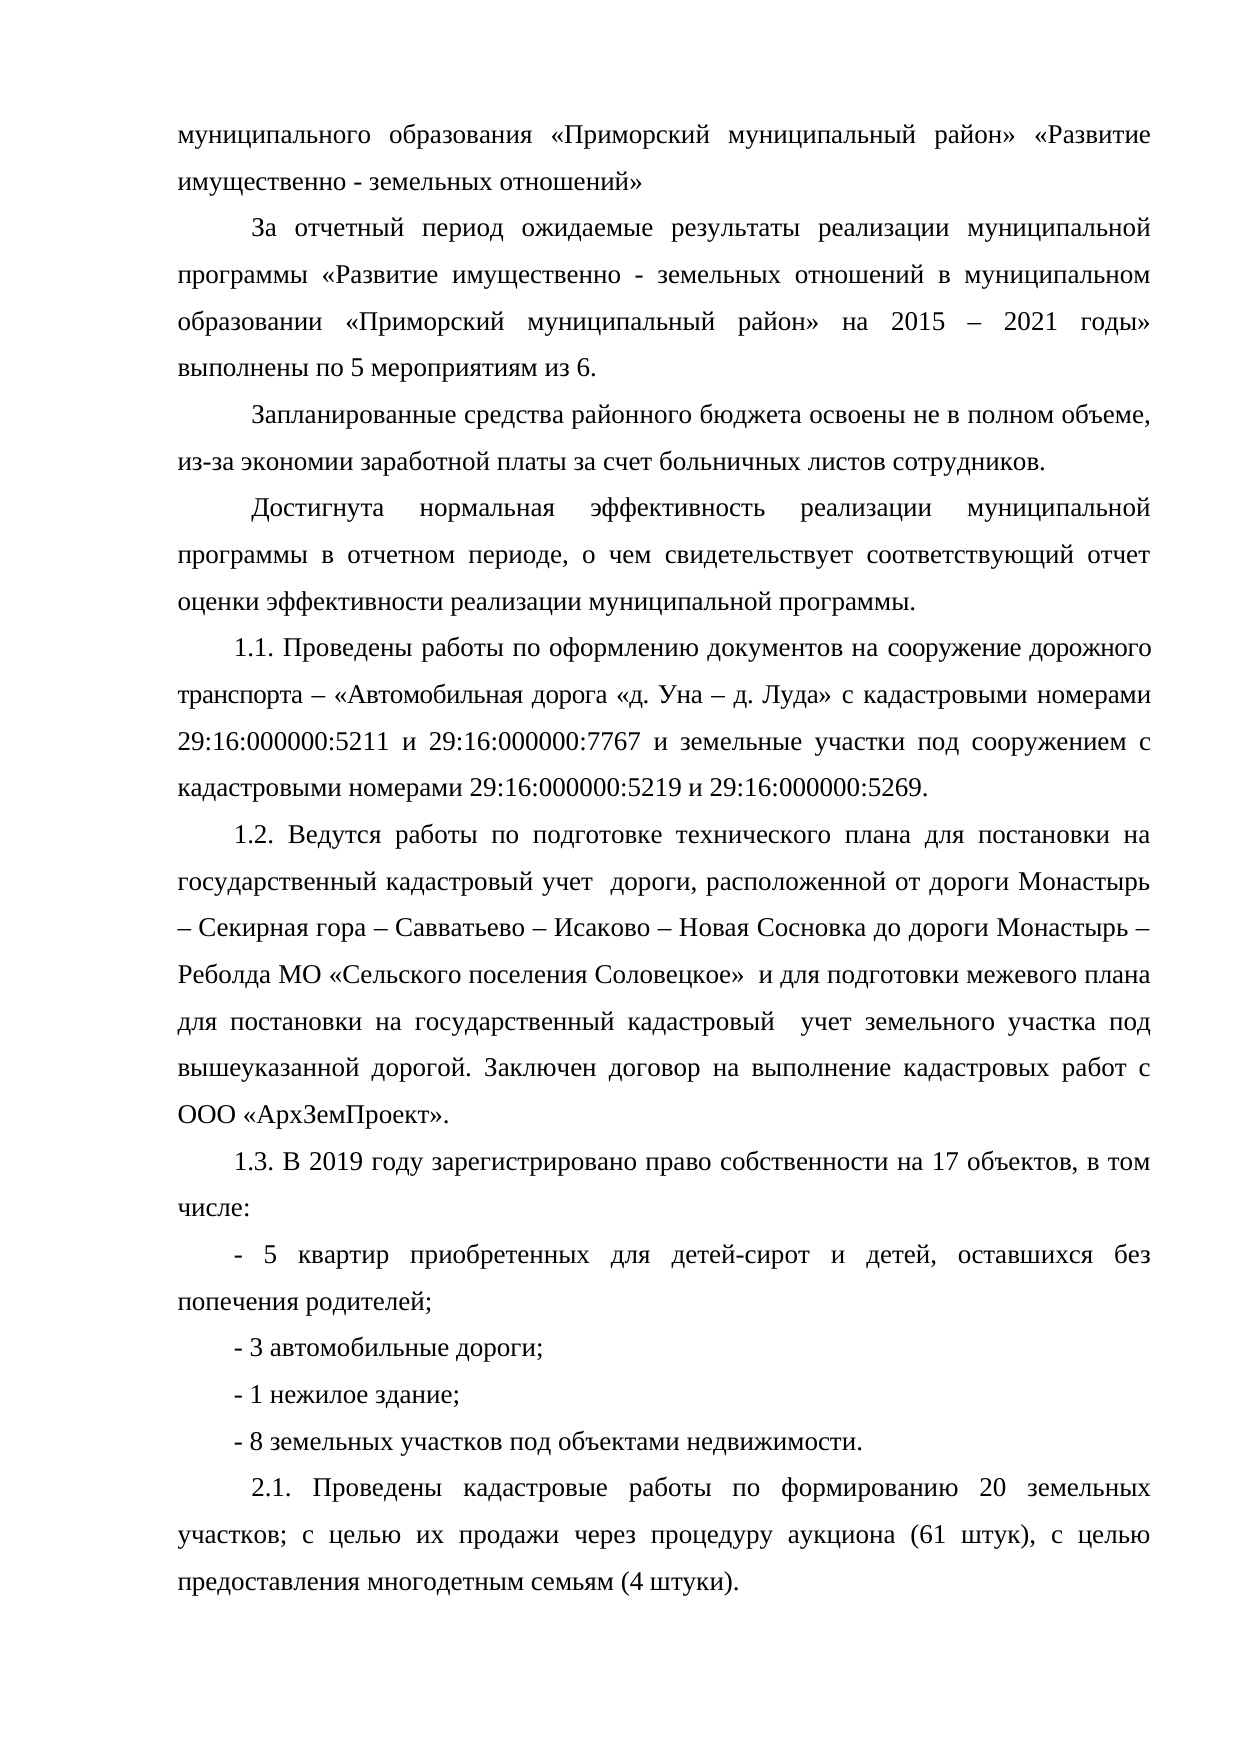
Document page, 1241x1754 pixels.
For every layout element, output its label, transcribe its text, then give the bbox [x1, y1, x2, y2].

text 1.1. Проведены работы по оформлению документов на сооружение дорожного транспорта – «Автомобильная дорога «д. Уна – д. Луда» с кадастровыми номерами 29:16:000000:5211 и 29:16:000000:7767 и земельные участки под сооружением с кадастровыми номерами 29:16:000000:5219 и 29:16:000000:5269. [177, 631, 1152, 803]
text Запланированные средства районного бюджета освоены не в полном объеме, из-за экономии заработной платы за счет больничных листов сотрудников. [177, 398, 1152, 476]
text 2.1. Проведены кадастровые работы по формированию 20 земельных участков; с целью их продажи через процедуру аукциона (61 штук), с целью предоставления многодетным семьям (4 штуки). [177, 1471, 1152, 1596]
text муниципального образования «Приморский муниципальный район» «Развитие имущественно - земельных отношений» [177, 118, 1152, 196]
text 1.2. Ведутся работы по подготовке технического плана для постановки на государственный кадастровый учет дороги, расположенной от дороги Монастырь – Секирная гора – Савватьево – Исаково – Новая Сосновка до дороги Монастырь – Реболда МО «Сельского поселения Соловецкое» и для подготовки межевого плана для постановки на государственный кадастровый учет земельного участка под вышеуказанной дорогой. Заключен договор на выполнение кадастровых работ с ООО «АрхЗемПроект». [177, 818, 1152, 1129]
text - 1 нежилое здание; [177, 1378, 1152, 1409]
text 1.3. В 2019 году зарегистрировано право собственности на 17 объектов, в том числе: [177, 1145, 1152, 1223]
text Достигнута нормальная эффективность реализации муниципальной программы в отчетном периоде, о чем свидетельствует соответствующий отчет оценки эффективности реализации муниципальной программы. [177, 491, 1152, 616]
text - 3 автомобильные дороги; [177, 1331, 1152, 1363]
text - 8 земельных участков под объектами недвижимости. [177, 1425, 1152, 1456]
text За отчетный период ожидаемые результаты реализации муниципальной программы «Развитие имущественно - земельных отношений в муниципальном образовании «Приморский муниципальный район» на 2015 – 2021 годы» выполнены по 5 мероприятиям из 6. [177, 211, 1152, 383]
text - 5 квартир приобретенных для детей-сирот и детей, оставшихся без попечения родителей; [177, 1238, 1152, 1316]
